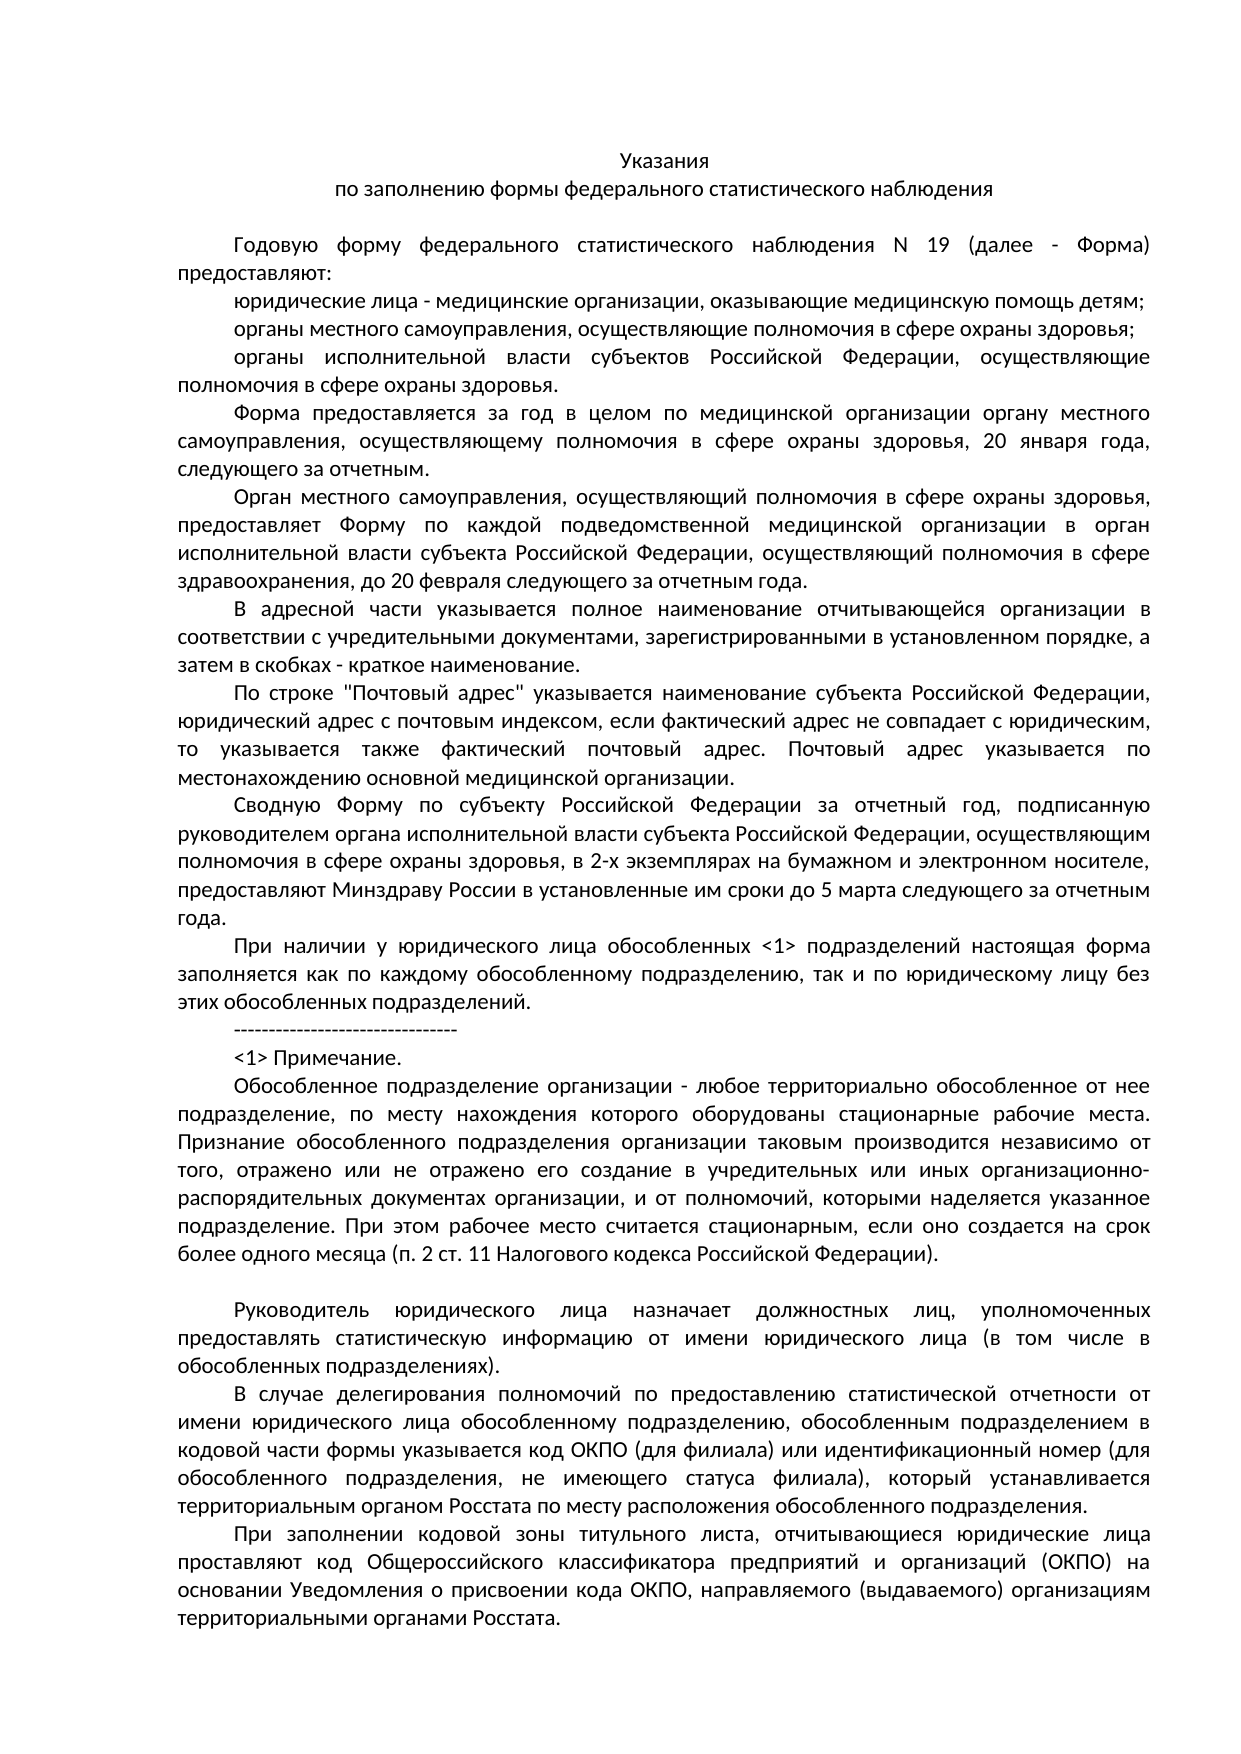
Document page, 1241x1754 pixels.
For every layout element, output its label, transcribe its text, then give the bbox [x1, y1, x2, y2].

text По строке "Почтовый адрес" указывается наименование субъекта Российской Федерации, юридический адрес с почтовым индексом, если фактический адрес не совпадает с юридическим, то указывается также фактический почтовый адрес. Почтовый адрес указывается по местонахождению основной медицинской организации. [177, 678, 1152, 791]
text органы местного самоуправления, осуществляющие полномочия в сфере охраны здоровья; [177, 314, 1152, 342]
text Форма предоставляется за год в целом по медицинской организации органу местного самоуправления, осуществляющему полномочия в сфере охраны здоровья, 20 января года, следующего за отчетным. [177, 398, 1152, 482]
text Руководитель юридического лица назначает должностных лиц, уполномоченных предоставлять статистическую информацию от имени юридического лица (в том числе в обособленных подразделениях). [177, 1295, 1152, 1379]
text <1> Примечание. [177, 1043, 1152, 1071]
text При заполнении кодовой зоны титульного листа, отчитывающиеся юридические лица проставляют код Общероссийского классификатора предприятий и организаций (ОКПО) на основании Уведомления о присвоении кода ОКПО, направляемого (выдаваемого) организациям территориальными органами Росстата. [177, 1519, 1152, 1631]
text Указания [177, 146, 1152, 174]
text Сводную Форму по субъекту Российской Федерации за отчетный год, подписанную руководителем органа исполнительной власти субъекта Российской Федерации, осуществляющим полномочия в сфере охраны здоровья, в 2-х экземплярах на бумажном и электронном носителе, предоставляют Минздраву России в установленные им сроки до 5 марта следующего за отчетным года. [177, 791, 1152, 931]
text органы исполнительной власти субъектов Российской Федерации, осуществляющие полномочия в сфере охраны здоровья. [177, 342, 1152, 398]
text Обособленное подразделение организации - любое территориально обособленное от нее подразделение, по месту нахождения которого оборудованы стационарные рабочие места. Признание обособленного подразделения организации таковым производится независимо от того, отражено или не отражено его создание в учредительных или иных организационно-распорядительных документах организации, и от полномочий, которыми наделяется указанное подразделение. При этом рабочее место считается стационарным, если оно создается на срок более одного месяца (п. 2 ст. 11 Налогового кодекса Российской Федерации). [177, 1071, 1152, 1267]
text юридические лица - медицинские организации, оказывающие медицинскую помощь детям; [177, 286, 1152, 314]
text по заполнению формы федерального статистического наблюдения [177, 174, 1152, 202]
text Годовую форму федерального статистического наблюдения N 19 (далее - Форма) предоставляют: [177, 230, 1152, 286]
text В адресной части указывается полное наименование отчитывающейся организации в соответствии с учредительными документами, зарегистрированными в установленном порядке, а затем в скобках - краткое наименование. [177, 594, 1152, 678]
text -------------------------------- [177, 1015, 1152, 1043]
text Орган местного самоуправления, осуществляющий полномочия в сфере охраны здоровья, предоставляет Форму по каждой подведомственной медицинской организации в орган исполнительной власти субъекта Российской Федерации, осуществляющий полномочия в сфере здравоохранения, до 20 февраля следующего за отчетным года. [177, 482, 1152, 594]
text В случае делегирования полномочий по предоставлению статистической отчетности от имени юридического лица обособленному подразделению, обособленным подразделением в кодовой части формы указывается код ОКПО (для филиала) или идентификационный номер (для обособленного подразделения, не имеющего статуса филиала), который устанавливается территориальным органом Росстата по месту расположения обособленного подразделения. [177, 1379, 1152, 1519]
text При наличии у юридического лица обособленных <1> подразделений настоящая форма заполняется как по каждому обособленному подразделению, так и по юридическому лицу без этих обособленных подразделений. [177, 931, 1152, 1015]
